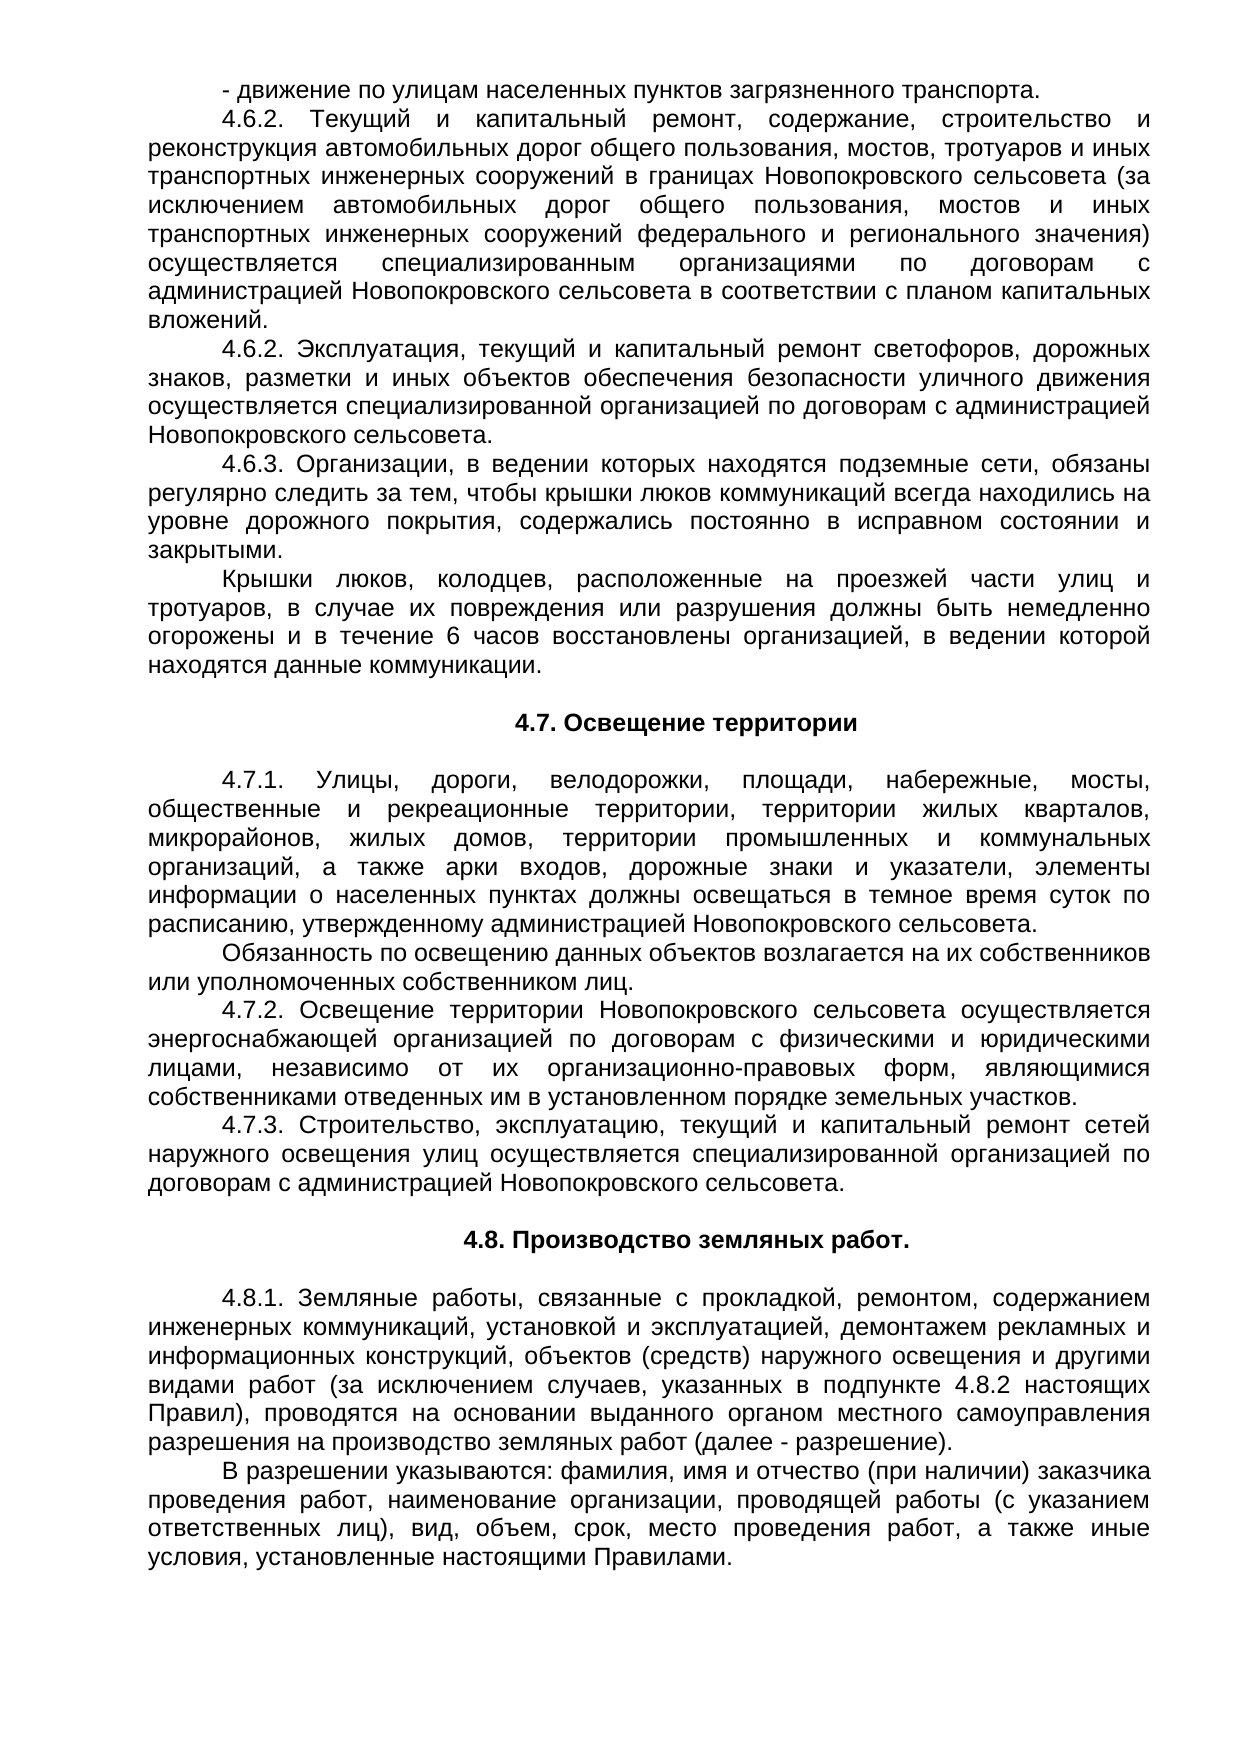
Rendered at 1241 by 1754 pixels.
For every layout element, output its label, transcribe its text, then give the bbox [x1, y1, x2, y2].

text 4.7.2. Освещение территории Новопокровского сельсовета осуществляется энергоснабжающей организацией по договорам с физическими и юридическими лицами, независимо от их организационно-правовых форм, являющимися собственниками отведенных им в установленном порядке земельных участков. [148, 995, 1152, 1110]
text - движение по улицам населенных пунктов загрязненного транспорта. [148, 75, 1152, 104]
text 4.7.3. Строительство, эксплуатацию, текущий и капитальный ремонт сетей наружного освещения улиц осуществляется специализированной организацией по договорам с администрацией Новопокровского сельсовета. [148, 1110, 1152, 1197]
text 4.8.1. Земляные работы, связанные с прокладкой, ремонтом, содержанием инженерных коммуникаций, установкой и эксплуатацией, демонтажем рекламных и информационных конструкций, объектов (средств) наружного освещения и другими видами работ (за исключением случаев, указанных в подпункте 4.8.2 настоящих Правил), проводятся на основании выданного органом местного самоуправления разрешения на производство земляных работ (далее - разрешение). [148, 1283, 1152, 1456]
text 4.7. Освещение территории [148, 707, 1152, 736]
text Крышки люков, колодцев, расположенные на проезжей части улиц и тротуаров, в случае их повреждения или разрушения должны быть немедленно огорожены и в течение 6 часов восстановлены организацией, в ведении которой находятся данные коммуникации. [148, 564, 1152, 679]
text 4.6.2. Текущий и капитальный ремонт, содержание, строительство и реконструкция автомобильных дорог общего пользования, мостов, тротуаров и иных транспортных инженерных сооружений в границах Новопокровского сельсовета (за исключением автомобильных дорог общего пользования, мостов и иных транспортных инженерных сооружений федерального и регионального значения) осуществляется специализированным организациями по договорам с администрацией Новопокровского сельсовета в соответствии с планом капитальных вложений. [148, 104, 1152, 334]
text 4.7.1. Улицы, дороги, велодорожки, площади, набережные, мосты, общественные и рекреационные территории, территории жилых кварталов, микрорайонов, жилых домов, территории промышленных и коммунальных организаций, а также арки входов, дорожные знаки и указатели, элементы информации о населенных пунктах должны освещаться в темное время суток по расписанию, утвержденному администрацией Новопокровского сельсовета. [148, 765, 1152, 938]
text 4.6.2. Эксплуатация, текущий и капитальный ремонт светофоров, дорожных знаков, разметки и иных объектов обеспечения безопасности уличного движения осуществляется специализированной организацией по договорам с администрацией Новопокровского сельсовета. [148, 334, 1152, 449]
text 4.8. Производство земляных работ. [148, 1225, 1152, 1254]
text Обязанность по освещению данных объектов возлагается на их собственников или уполномоченных собственником лиц. [148, 938, 1152, 995]
text 4.6.3. Организации, в ведении которых находятся подземные сети, обязаны регулярно следить за тем, чтобы крышки люков коммуникаций всегда находились на уровне дорожного покрытия, содержались постоянно в исправном состоянии и закрытыми. [148, 449, 1152, 564]
text В разрешении указываются: фамилия, имя и отчество (при наличии) заказчика проведения работ, наименование организации, проводящей работы (с указанием ответственных лиц), вид, объем, срок, место проведения работ, а также иные условия, установленные настоящими Правилами. [148, 1456, 1152, 1571]
